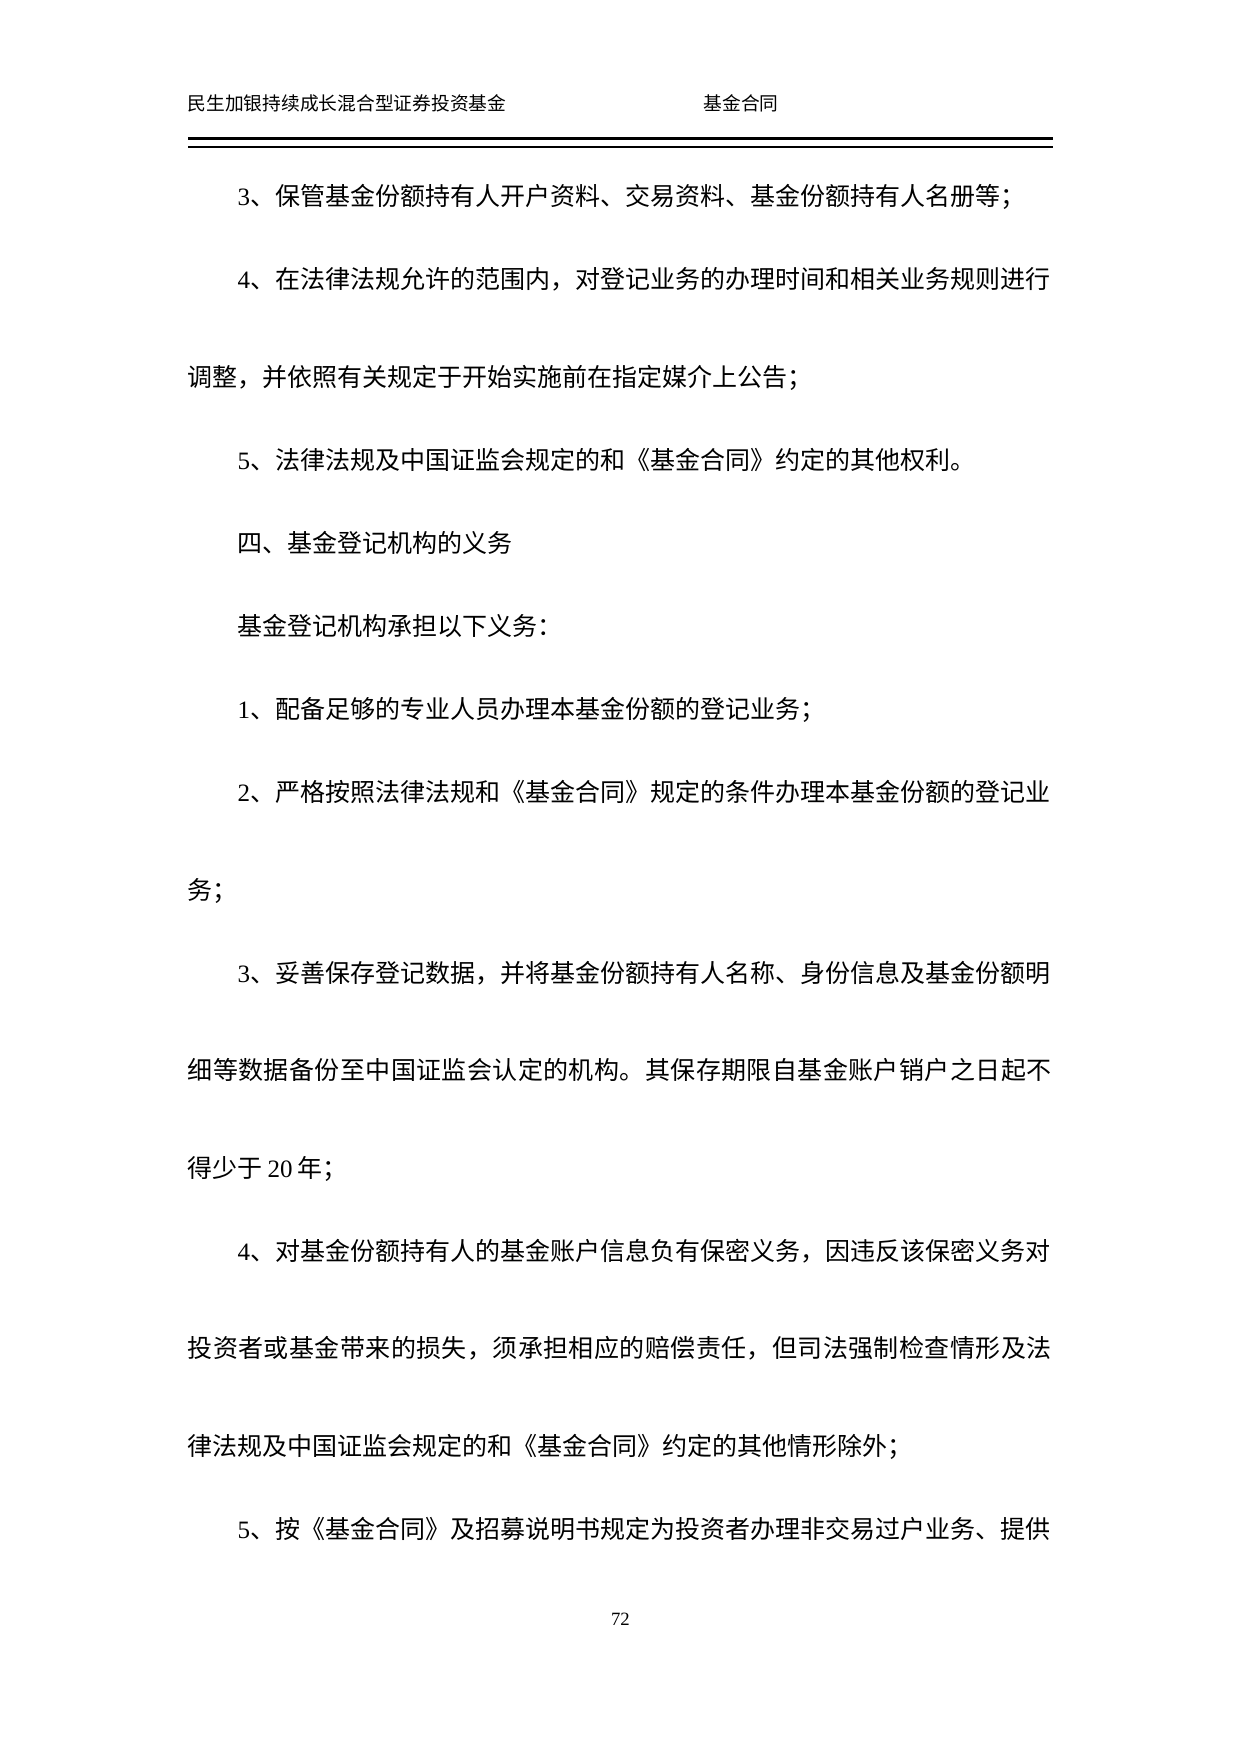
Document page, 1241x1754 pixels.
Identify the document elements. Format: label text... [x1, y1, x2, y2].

text 四、基金登记机构的义务 [187, 509, 1053, 574]
text 基金登记机构承担以下义务： [187, 592, 1053, 657]
text 4、对基金份额持有人的基金账户信息负有保密义务，因违反该保密义务对投资者或基金带来的损失，须承担相应的赔偿责任，但司法强制检查情形及法律法规及中国证监会规定的和《基金合同》约定的其他情形除外； [187, 1217, 1053, 1477]
text 3、保管基金份额持有人开户资料、交易资料、基金份额持有人名册等； [187, 162, 1053, 227]
text 2、严格按照法律法规和《基金合同》规定的条件办理本基金份额的登记业务； [187, 758, 1053, 921]
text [187, 1495, 1053, 1560]
text 3、妥善保存登记数据，并将基金份额持有人名称、身份信息及基金份额明细等数据备份至中国证监会认定的机构。其保存期限自基金账户销户之日起不得少于20年； [187, 939, 1053, 1199]
text 5、法律法规及中国证监会规定的和《基金合同》约定的其他权利。 [187, 426, 1053, 491]
text 1、配备足够的专业人员办理本基金份额的登记业务； [187, 675, 1053, 740]
text 4、在法律法规允许的范围内，对登记业务的办理时间和相关业务规则进行调整，并依照有关规定于开始实施前在指定媒介上公告； [187, 245, 1053, 408]
